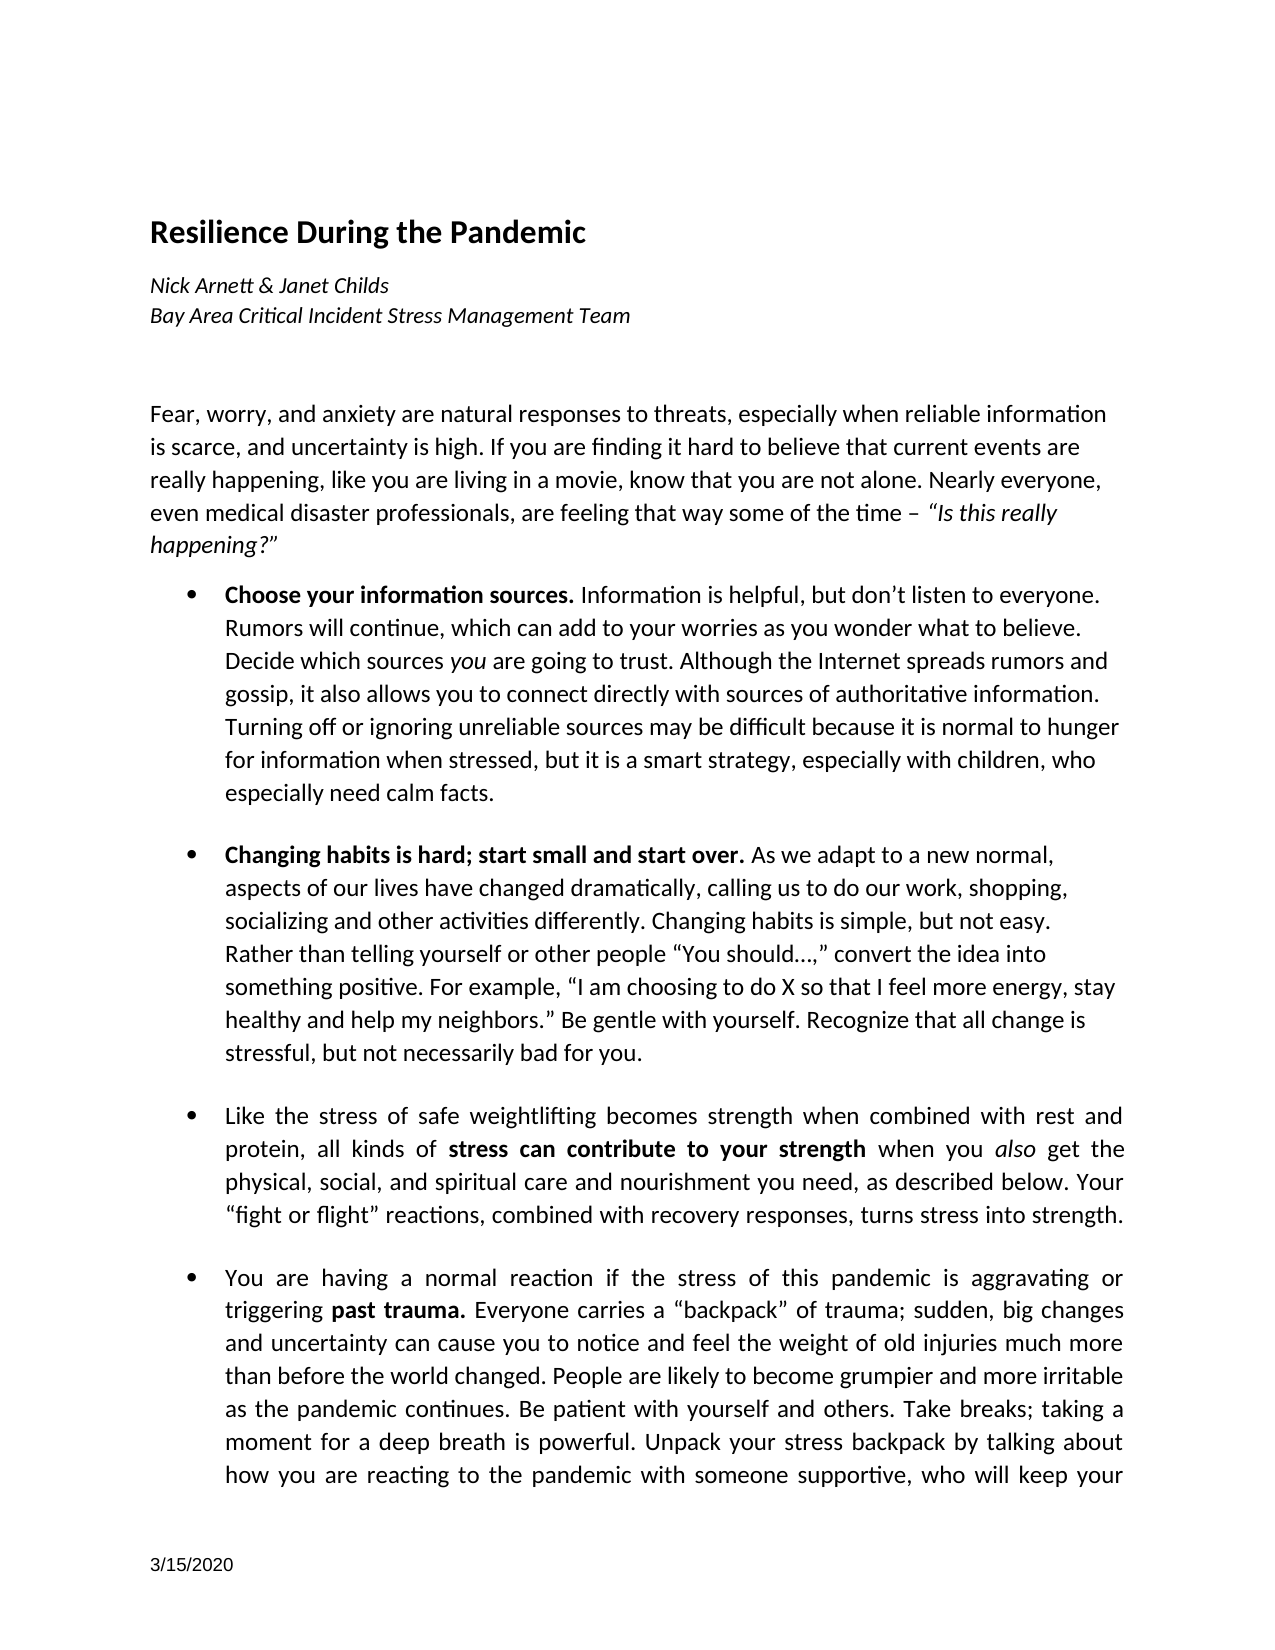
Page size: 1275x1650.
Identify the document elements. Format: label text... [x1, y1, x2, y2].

list Choose your information sources. Information is helpful, but don’t listen to everyone. Rumors will continue, which can add to your worries as you wonder what to believe. Decide which sources you are going to trust. Although the Internet spreads rumors and gossip, it also allows you to connect directly with sources of authoritative information. Turning off or ignoring unreliable sources may be difficult because it is normal to hunger for information when stressed, but it is a smart strategy, especially with children, who especially need calm facts. [187, 579, 1125, 837]
list Changing habits is hard; start small and start over. As we adapt to a new normal, aspects of our lives have changed dramatically, calling us to do our work, shopping, socializing and other activities differently. Changing habits is simple, but not easy. Rather than telling yourself or other people “You should…,” convert the idea into something positive. For example, “I am choosing to do X so that I feel more energy, stay healthy and help my neighbors.” Be gentle with yourself. Recognize that all change is stressful, but not necessarily bad for you. [187, 839, 1125, 1098]
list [187, 1262, 1125, 1490]
list Like the stress of safe weightlifting becomes strength when combined with rest and protein, all kinds of stress can contribute to your strength when you also get the physical, social, and spiritual care and nourishment you need, as described below. Your “fight or flight” reactions, combined with recovery responses, turns stress into strength. [187, 1100, 1125, 1259]
text Nick Arnett & Janet Childs Bay Area Critical Incident Stress Management Team [150, 271, 1125, 329]
text Resilience During the Pandemic [150, 211, 1125, 251]
text Fear, worry, and anxiety are natural responses to threats, especially when reliable information is scarce, and uncertainty is high. If you are finding it hard to believe that current events are really happening, like you are living in a movie, know that you are not alone. Nearly everyone, even medical disaster professionals, are feeling that way some of the time – “Is this really happening?” [150, 398, 1125, 560]
